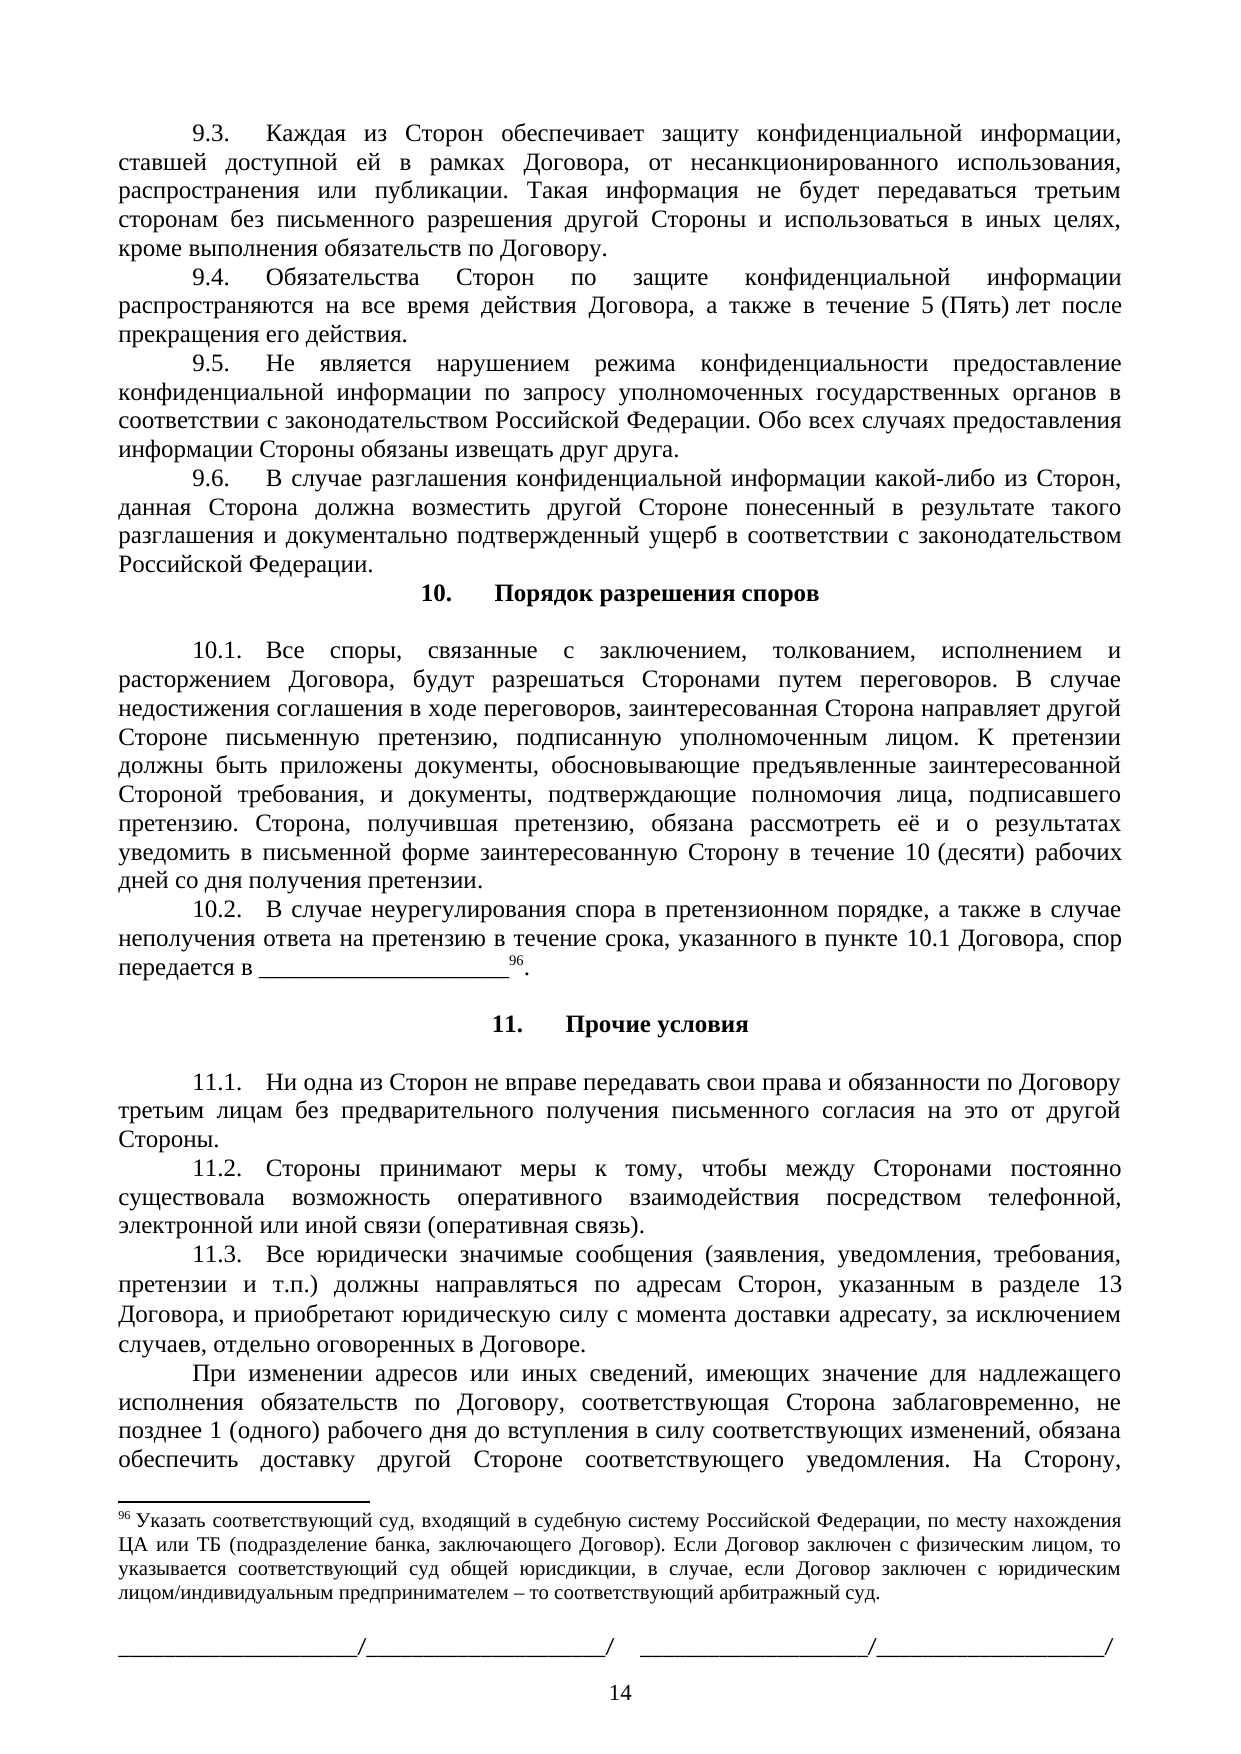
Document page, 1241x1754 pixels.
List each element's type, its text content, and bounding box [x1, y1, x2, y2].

list В случае неурегулирования спора в претензионном порядке, а также в случае неполучения ответа на претензию в течение срока, указанного в пункте 10.1 Договора, спор передается в ____________________. [118, 894, 1122, 981]
list Порядок разрешения споров [118, 578, 1122, 607]
list Не является нарушением режима конфиденциальности предоставление конфиденциальной информации по запросу уполномоченных государственных органов в соответствии с законодательством Российской Федерации. Обо всех случаях предоставления информации Стороны обязаны извещать друг друга. [118, 348, 1122, 463]
list Ни одна из Сторон не вправе передавать свои права и обязанности по Договору третьим лицам без предварительного получения письменного согласия на это от другой Стороны. [118, 1067, 1122, 1153]
list В случае разглашения конфиденциальной информации какой-либо из Сторон, данная Сторона должна возместить другой Стороне понесенный в результате такого разглашения и документально подтвержденный ущерб в соответствии с законодательством Российской Федерации. [118, 463, 1122, 578]
list Все споры, связанные с заключением, толкованием, исполнением и расторжением Договора, будут разрешаться Сторонами путем переговоров. В случае недостижения соглашения в ходе переговоров, заинтересованная Сторона направляет другой Стороне письменную претензию, подписанную уполномоченным лицом. К претензии должны быть приложены документы, обосновывающие предъявленные заинтересованной Стороной требования, и документы, подтверждающие полномочия лица, подписавшего претензию. Сторона, получившая претензию, обязана рассмотреть её и о результатах уведомить в письменной форме заинтересованную Сторону в течение 10 (десяти) рабочих дней со дня получения претензии. [118, 636, 1122, 894]
list Каждая из Сторон обеспечивает защиту конфиденциальной информации, ставшей доступной ей в рамках Договора, от несанкционированного использования, распространения или публикации. Такая информация не будет передаваться третьим сторонам без письменного разрешения другой Стороны и использоваться в иных целях, кроме выполнения обязательств по Договору. [118, 118, 1122, 262]
list Прочие условия [118, 1009, 1122, 1038]
list Стороны принимают меры к тому, чтобы между Сторонами постоянно существовала возможность оперативного взаимодействия посредством телефонной, электронной или иной связи (оперативная связь). [118, 1153, 1122, 1239]
list Обязательства Сторон по защите конфиденциальной информации распространяются на все время действия Договора, а также в течение 5 (Пять) лет после прекращения его действия. [118, 262, 1122, 348]
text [118, 1358, 1122, 1473]
list Все юридически значимые сообщения (заявления, уведомления, требования, претензии и т.п.) должны направляться по адресам Сторон, указанным в разделе 13 Договора, и приобретают юридическую силу с момента доставки адресату, за исключением случаев, отдельно оговоренных в Договоре. [118, 1239, 1122, 1358]
